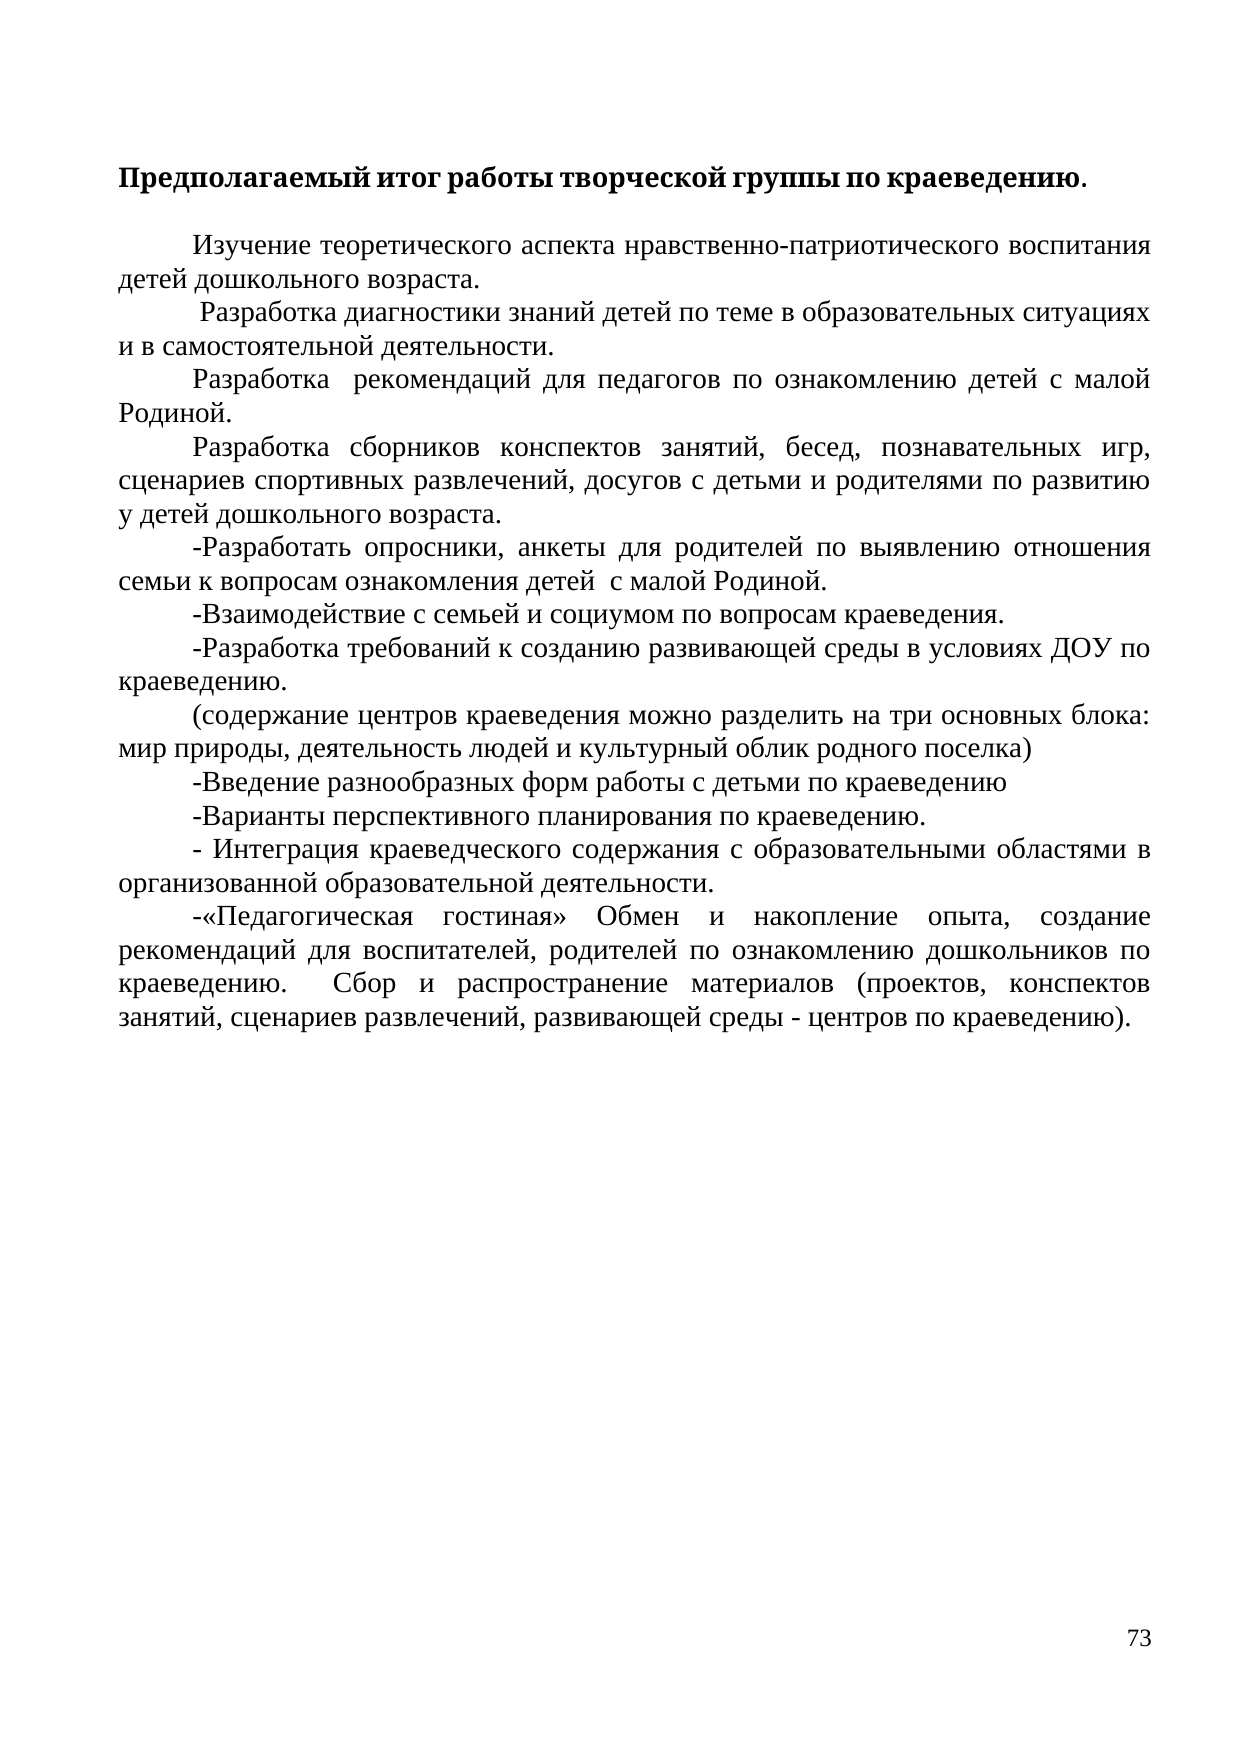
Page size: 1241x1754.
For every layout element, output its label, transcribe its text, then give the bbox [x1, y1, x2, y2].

text -Взаимодействие с семьей и социумом по вопросам краеведения. [118, 596, 1152, 630]
subtitle Предполагаемый итог работы творческой группы по краеведению. [118, 163, 1152, 194]
text Разработка сборников конспектов занятий, бесед, познавательных игр, сценариев спортивных развлечений, досугов с детьми и родителями по развитию у детей дошкольного возраста. [118, 429, 1152, 529]
text (содержание центров краеведения можно разделить на три основных блока: мир природы, деятельность людей и культурный облик родного поселка) [118, 697, 1152, 764]
text -Варианты перспективного планирования по краеведению. [118, 798, 1152, 831]
text -«Педагогическая гостиная» Обмен и накопление опыта, создание рекомендаций для воспитателей, родителей по ознакомлению дошкольников по краеведению. Сбор и распространение материалов (проектов, конспектов занятий, сценариев развлечений, развивающей среды - центров по краеведению). [118, 898, 1152, 1032]
text Разработка рекомендаций для педагогов по ознакомлению детей с малой Родиной. [118, 362, 1152, 429]
text -Разработка требований к созданию развивающей среды в условиях ДОУ по краеведению. [118, 630, 1152, 697]
text Разработка диагностики знаний детей по теме в образовательных ситуациях и в самостоятельной деятельности. [118, 294, 1152, 362]
text Изучение теоретического аспекта нравственно-патриотического воспитания детей дошкольного возраста. [118, 227, 1152, 294]
text - Интеграция краеведческого содержания с образовательными областями в организованной образовательной деятельности. [118, 831, 1152, 898]
text -Введение разнообразных форм работы с детьми по краеведению [118, 764, 1152, 798]
text -Разработать опросники, анкеты для родителей по выявлению отношения семьи к вопросам ознакомления детей с малой Родиной. [118, 529, 1152, 596]
